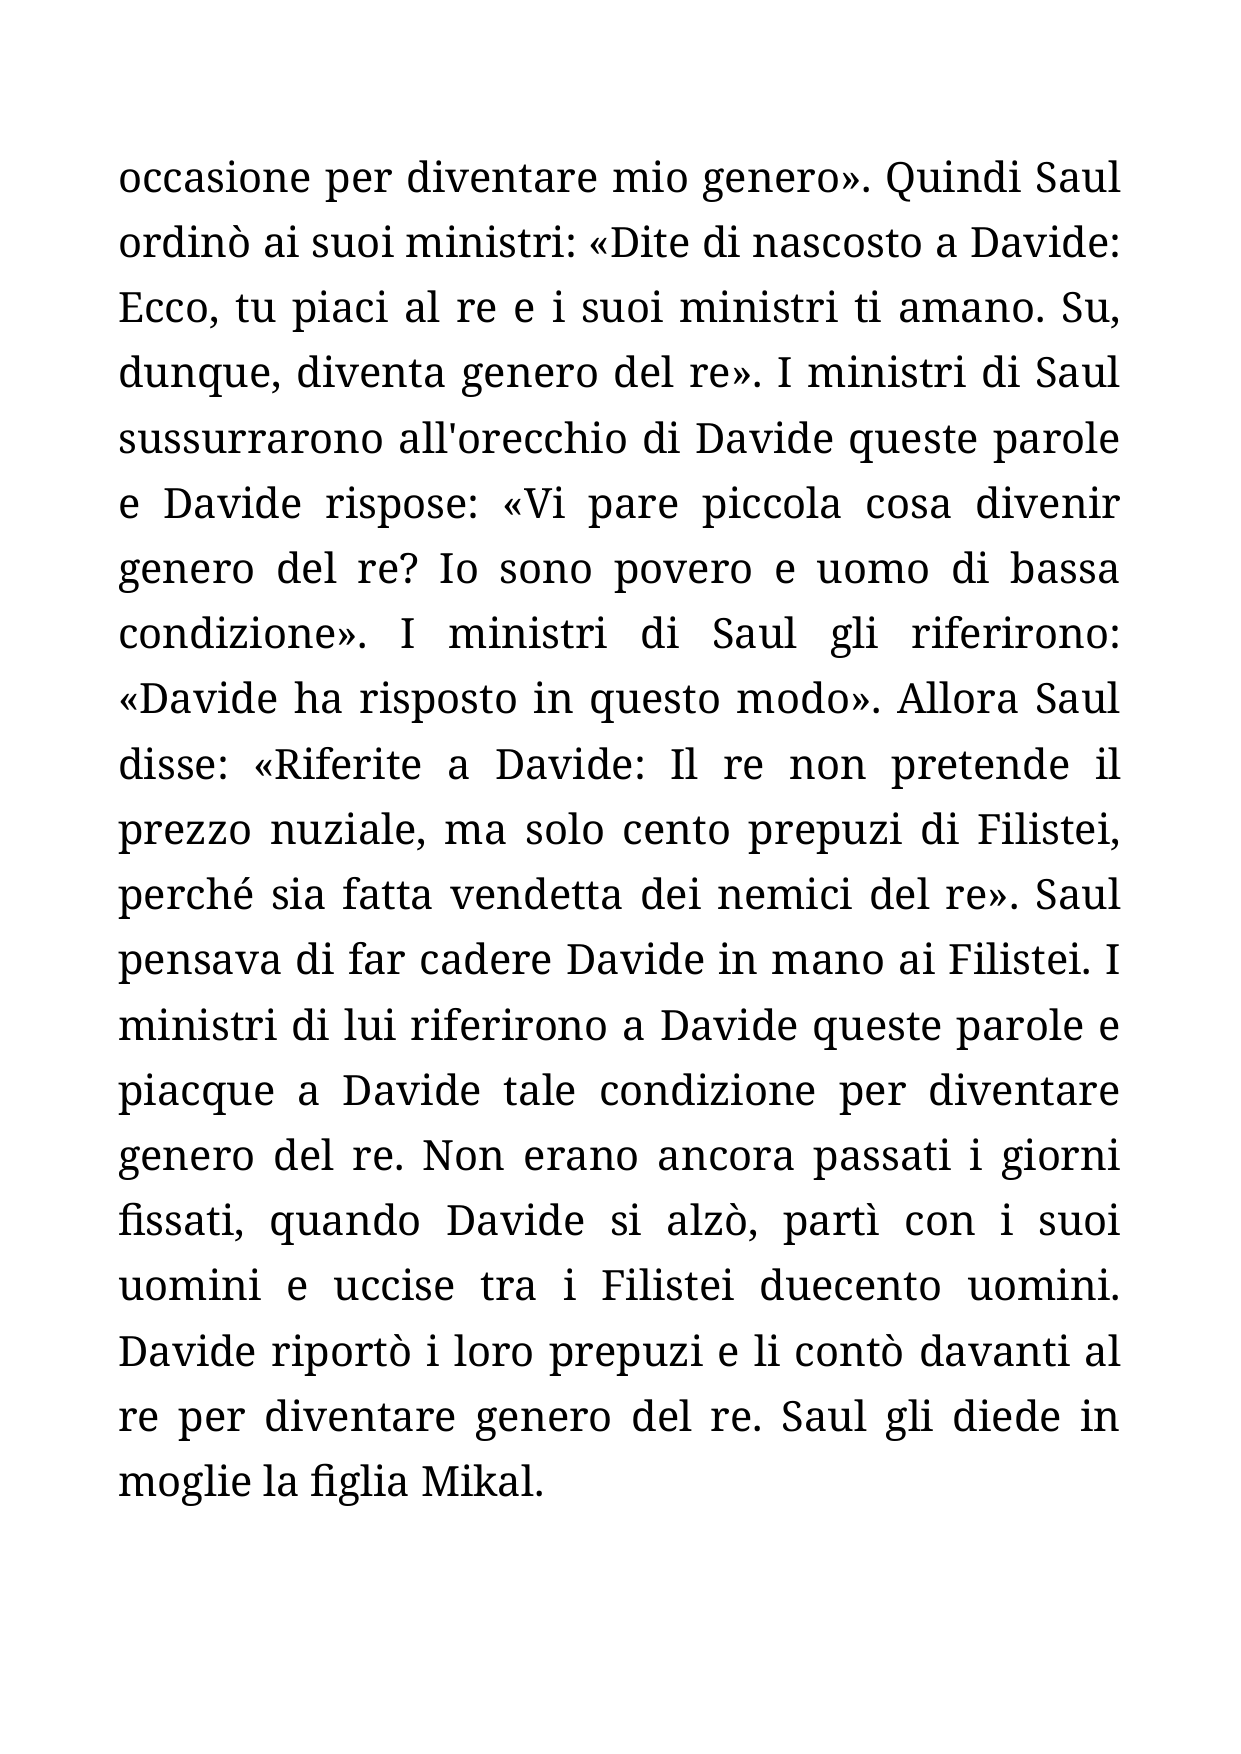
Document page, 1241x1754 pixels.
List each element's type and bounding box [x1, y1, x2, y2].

text [118, 148, 1122, 1508]
